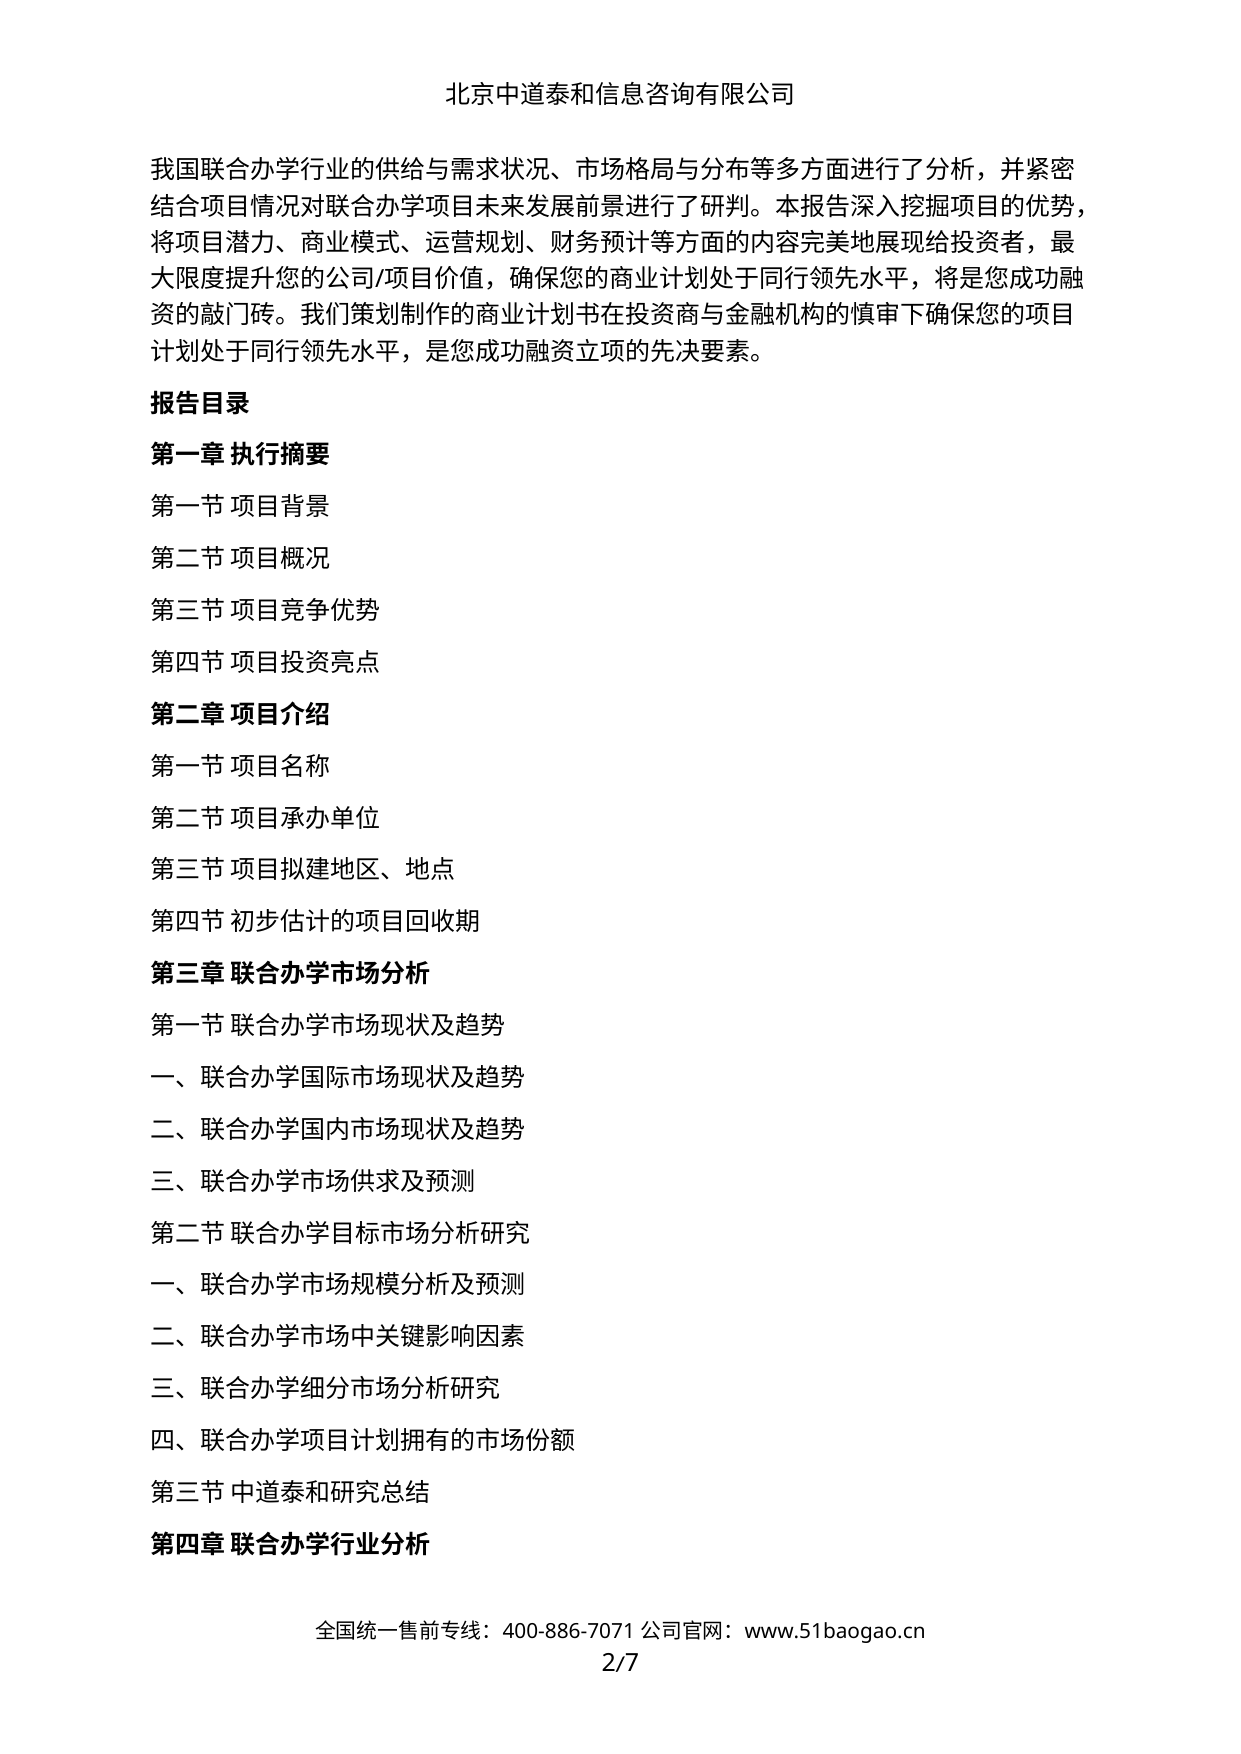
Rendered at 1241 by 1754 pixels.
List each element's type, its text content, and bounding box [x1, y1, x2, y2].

text 第一节 联合办学市场现状及趋势 [150, 1006, 1090, 1042]
text 报告目录 [150, 383, 1090, 419]
text 第二节 联合办学目标市场分析研究 [150, 1213, 1090, 1249]
text 第三节 中道泰和研究总结 [150, 1472, 1090, 1509]
text 三、联合办学市场供求及预测 [150, 1161, 1090, 1197]
text 第三章 联合办学市场分析 [150, 954, 1090, 990]
text 第二节 项目承办单位 [150, 798, 1090, 834]
text 第一节 项目名称 [150, 746, 1090, 782]
text 第三节 项目竞争优势 [150, 591, 1090, 627]
text 二、联合办学国内市场现状及趋势 [150, 1109, 1090, 1146]
text 第四节 初步估计的项目回收期 [150, 902, 1090, 938]
text 三、联合办学细分市场分析研究 [150, 1369, 1090, 1405]
text 四、联合办学项目计划拥有的市场份额 [150, 1421, 1090, 1457]
text 一、联合办学市场规模分析及预测 [150, 1265, 1090, 1301]
text 第二节 项目概况 [150, 539, 1090, 575]
text 第一节 项目背景 [150, 487, 1090, 523]
text 第一章 执行摘要 [150, 435, 1090, 471]
text 二、联合办学市场中关键影响因素 [150, 1317, 1090, 1353]
text 第三节 项目拟建地区、地点 [150, 850, 1090, 886]
text 第二章 项目介绍 [150, 694, 1090, 731]
text 第四节 项目投资亮点 [150, 642, 1090, 679]
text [150, 150, 1090, 367]
text 第四章 联合办学行业分析 [150, 1524, 1090, 1561]
text 一、联合办学国际市场现状及趋势 [150, 1057, 1090, 1094]
